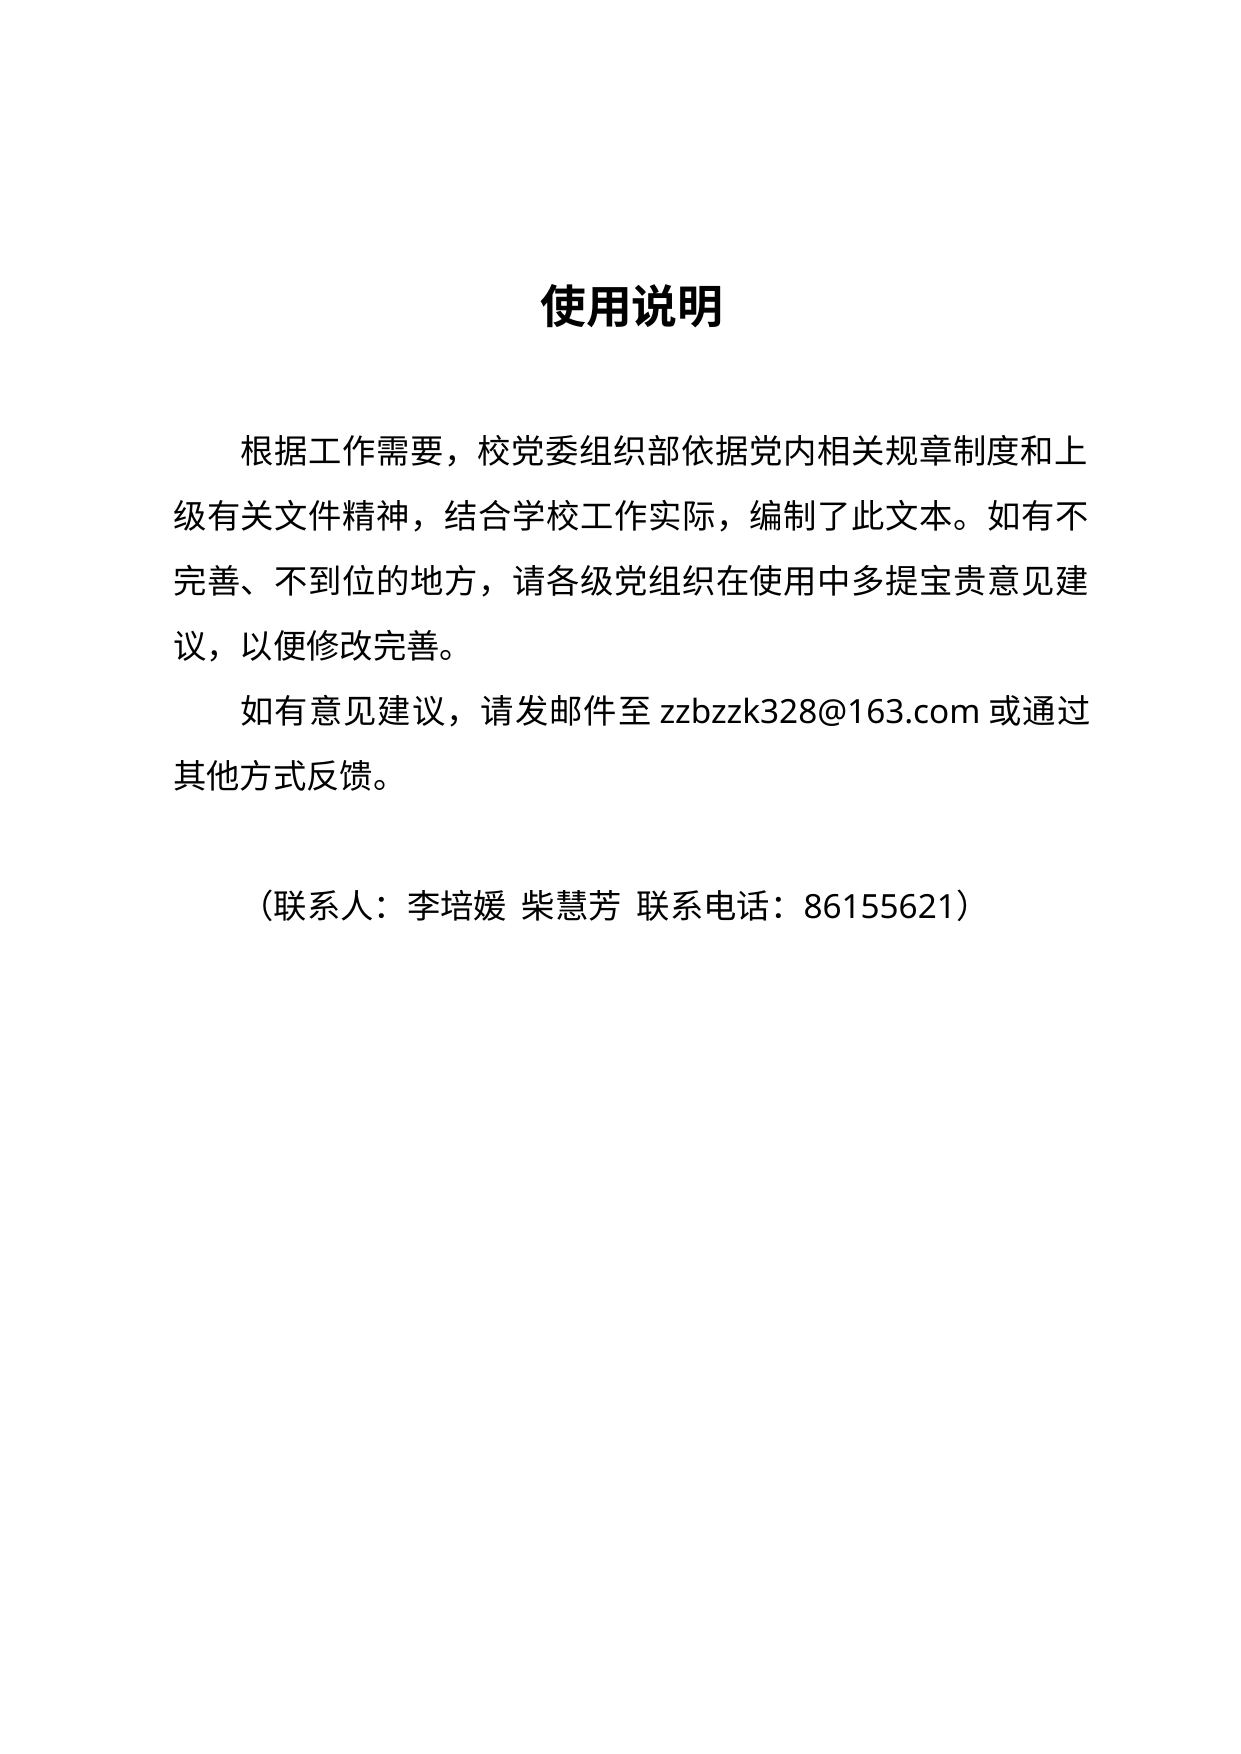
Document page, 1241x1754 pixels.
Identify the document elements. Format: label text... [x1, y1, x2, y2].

text （联系人：李培媛 柴慧芳 联系电话：86155621） [173, 872, 1090, 937]
text 使用说明 [173, 254, 1090, 352]
text 如有意见建议，请发邮件至zzbzzk328@163.com或通过其他方式反馈。 [173, 677, 1090, 807]
text 根据工作需要，校党委组织部依据党内相关规章制度和上级有关文件精神，结合学校工作实际，编制了此文本。如有不完善、不到位的地方，请各级党组织在使用中多提宝贵意见建议，以便修改完善。 [173, 417, 1090, 677]
